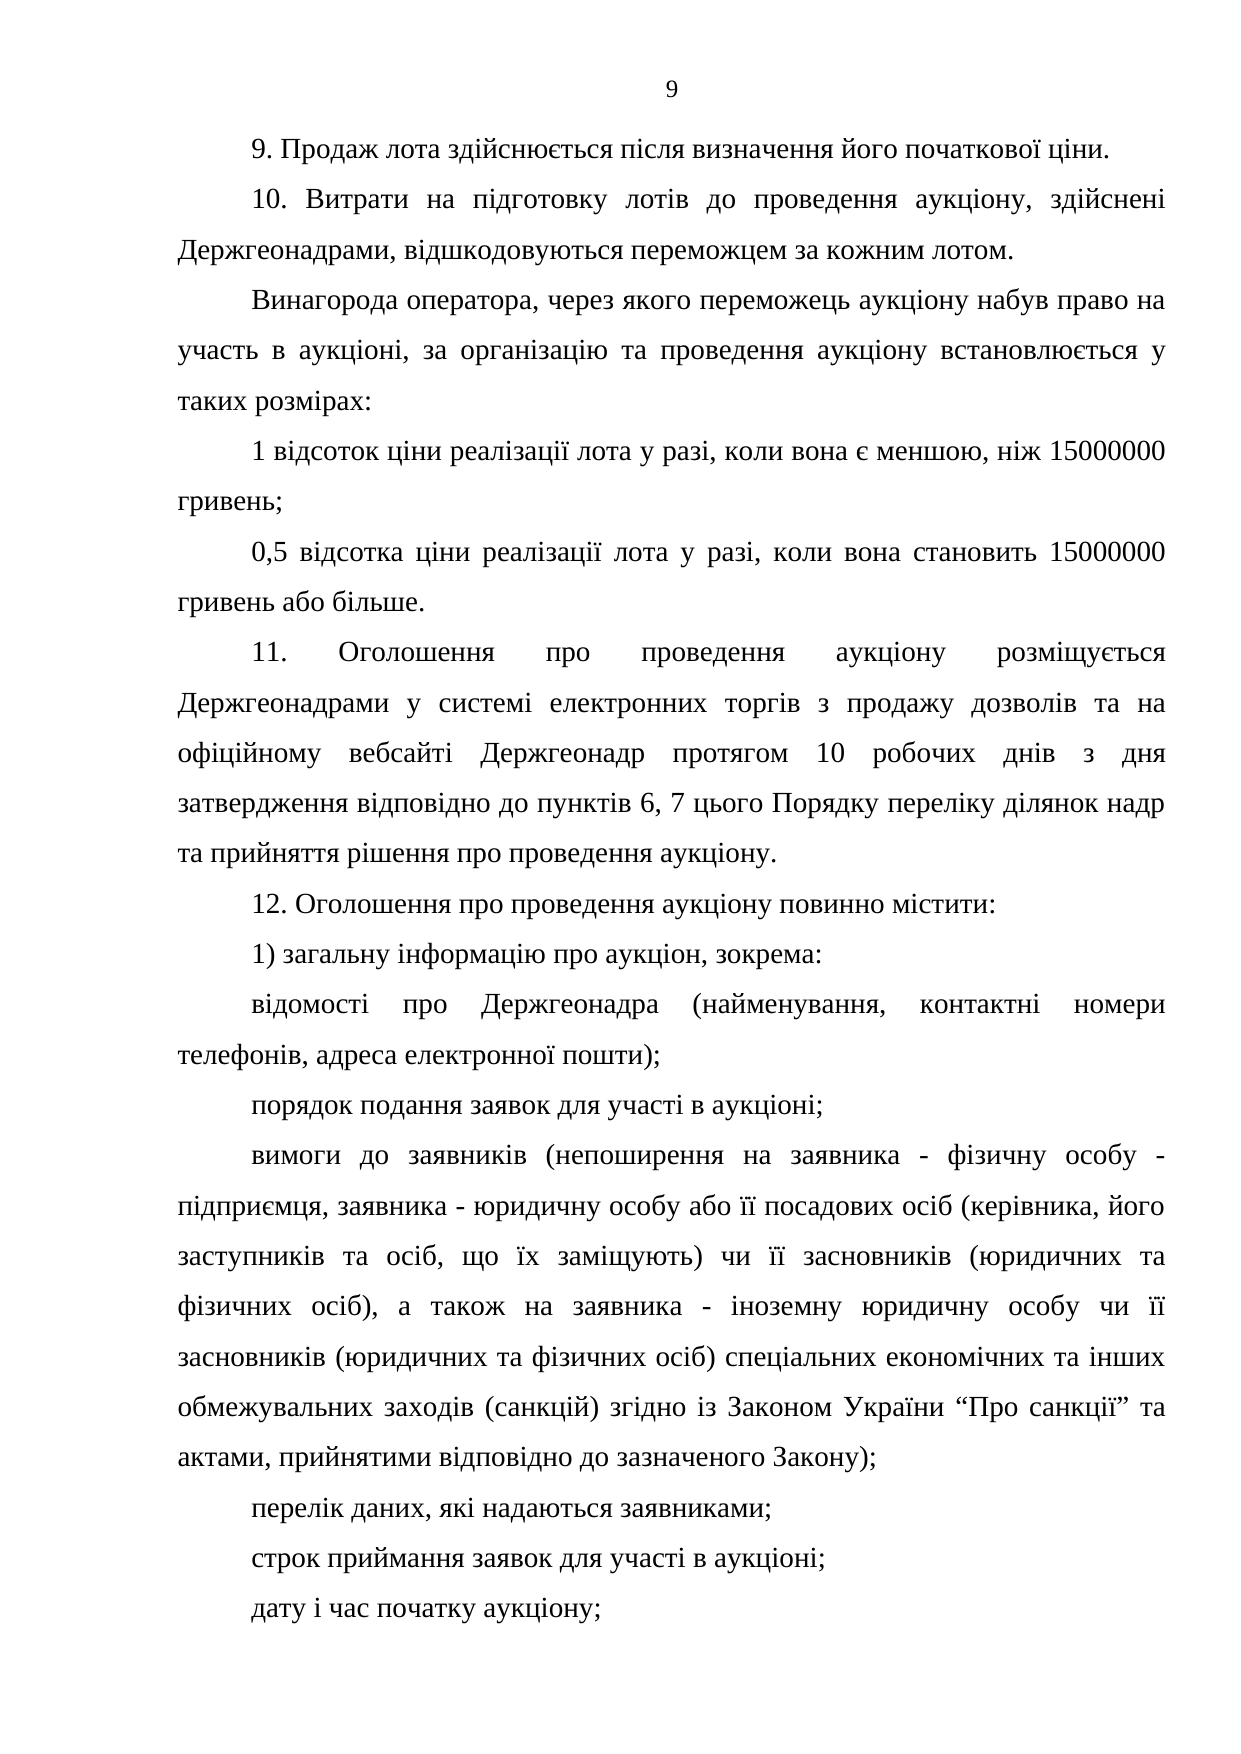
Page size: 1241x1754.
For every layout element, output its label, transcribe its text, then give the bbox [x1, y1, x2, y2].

text 10. Витрати на підготовку лотів до проведення аукціону, здійснені Держгеонадрами, відшкодовуються переможцем за кожним лотом. [177, 182, 1167, 265]
text 1 відсоток ціни реалізації лота у разі, коли вона є меншою, ніж 15000000 гривень; [177, 433, 1167, 517]
text строк приймання заявок для участі в аукціоні; [177, 1540, 1167, 1573]
text дату і час початку аукціону; [177, 1590, 1167, 1624]
text порядок подання заявок для участі в аукціоні; [177, 1087, 1167, 1121]
text 9. Продаж лота здійснюється після визначення його початкової ціни. [177, 131, 1167, 165]
text 12. Оголошення про проведення аукціону повинно містити: [177, 886, 1167, 919]
text 11. Оголошення про проведення аукціону розміщується Держгеонадрами у системі електронних торгів з продажу дозволів та на офіційному вебсайті Держгеонадр протягом 10 робочих днів з дня затвердження відповідно до пунктів 6, 7 цього Порядку переліку ділянок надр та прийняття рішення про проведення аукціону. [177, 634, 1167, 869]
text Винагорода оператора, через якого переможець аукціону набув право на участь в аукціоні, за організацію та проведення аукціону встановлюється у таких розмірах: [177, 282, 1167, 416]
text відомості про Держгеонадра (найменування, контактні номери телефонів, адреса електронної пошти); [177, 987, 1167, 1070]
text перелік даних, які надаються заявниками; [177, 1490, 1167, 1523]
text 1) загальну інформацію про аукціон, зокрема: [177, 936, 1167, 970]
text вимоги до заявників (непоширення на заявника - фізичну особу - підприємця, заявника - юридичну особу або її посадових осіб (керівника, його заступників та осіб, що їх заміщують) чи її засновників (юридичних та фізичних осіб), а також на заявника - іноземну юридичну особу чи її засновників (юридичних та фізичних осіб) спеціальних економічних та інших обмежувальних заходів (санкцій) згідно із Законом України “Про санкції” та актами, прийнятими відповідно до зазначеного Закону); [177, 1137, 1167, 1473]
text 0,5 відсотка ціни реалізації лота у разі, коли вона становить 15000000 гривень або більше. [177, 534, 1167, 618]
